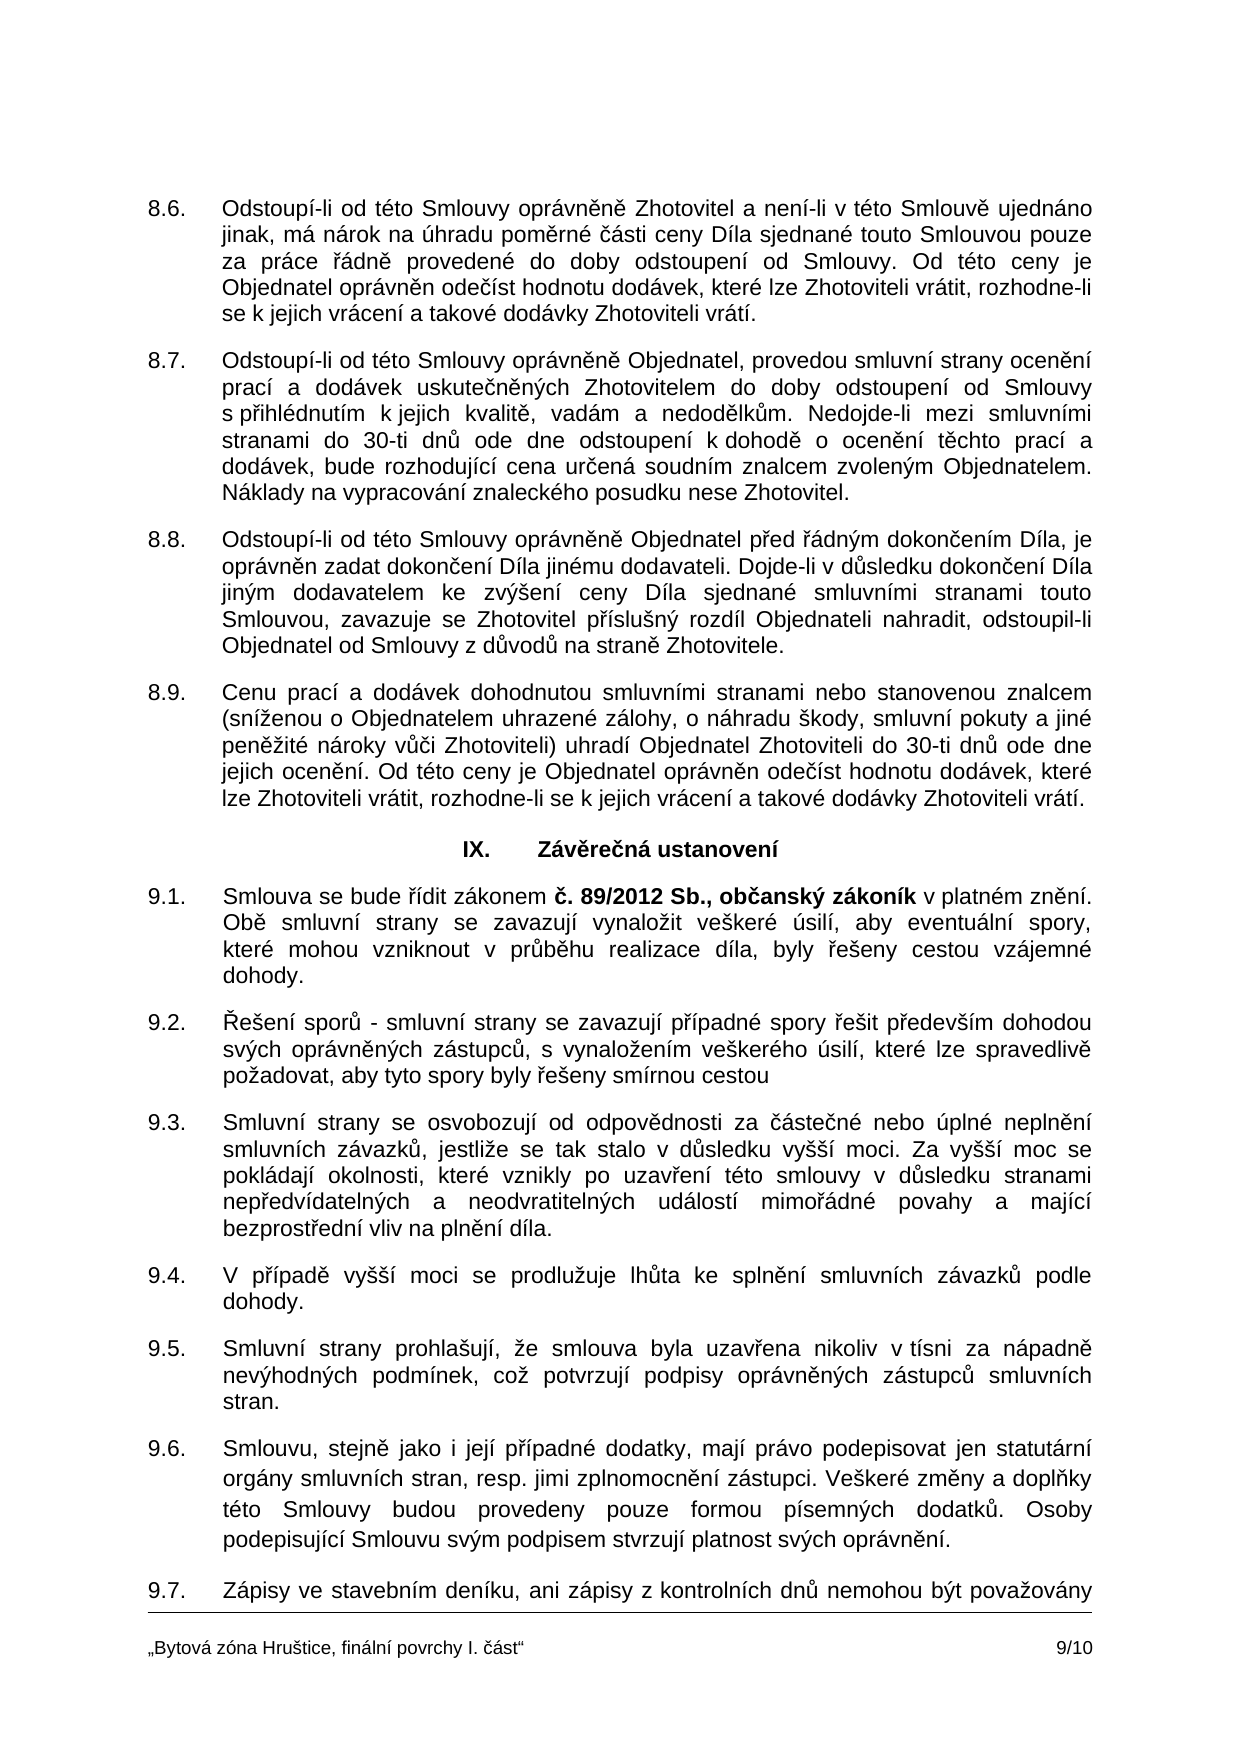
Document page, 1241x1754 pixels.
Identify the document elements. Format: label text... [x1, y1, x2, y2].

list Odstoupí-li od této Smlouvy oprávněně Objednatel, provedou smluvní strany ocenění prací a dodávek uskutečněných Zhotovitelem do doby odstoupení od Smlouvy s přihlédnutím k jejich kvalitě, vadám a nedodělkům. Nedojde-li mezi smluvními stranami do 30-ti dnů ode dne odstoupení k dohodě o ocenění těchto prací a dodávek, bude rozhodující cena určená soudním znalcem zvoleným Objednatelem. Náklady na vypracování znaleckého posudku nese Zhotovitel. [148, 347, 1092, 506]
list Smluvní strany prohlašují, že smlouva byla uzavřena nikoliv v tísni za nápadně nevýhodných podmínek, což potvrzují podpisy oprávněných zástupců smluvních stran. [148, 1335, 1092, 1414]
list V případě vyšší moci se prodlužuje lhůta ke splnění smluvních závazků podle dohody. [148, 1262, 1092, 1314]
list Odstoupí-li od této Smlouvy oprávněně Objednatel před řádným dokončením Díla, je oprávněn zadat dokončení Díla jinému dodavateli. Dojde-li v důsledku dokončení Díla jiným dodavatelem ke zvýšení ceny Díla sjednané smluvními stranami touto Smlouvou, zavazuje se Zhotovitel příslušný rozdíl Objednateli nahradit, odstoupil-li Objednatel od Smlouvy z důvodů na straně Zhotovitele. [148, 526, 1092, 658]
subtitle Závěrečná ustanovení [148, 836, 1092, 862]
list Smlouvu, stejně jako i její případné dodatky, mají právo podepisovat jen statutární orgány smluvních stran, resp. jimi zplnomocnění zástupci. Veškeré změny a doplňky této Smlouvy budou provedeny pouze formou písemných dodatků. Osoby podepisující Smlouvu svým podpisem stvrzují platnost svých oprávnění. [148, 1435, 1092, 1552]
list Smluvní strany se osvobozují od odpovědnosti za částečné nebo úplné neplnění smluvních závazků, jestliže se tak stalo v důsledku vyšší moci. Za vyšší moc se pokládají okolnosti, které vznikly po uzavření této smlouvy v důsledku stranami nepředvídatelných a neodvratitelných událostí mimořádné povahy a mající bezprostřední vliv na plnění díla. [148, 1109, 1092, 1241]
list Cenu prací a dodávek dohodnutou smluvními stranami nebo stanovenou znalcem (sníženou o Objednatelem uhrazené zálohy, o náhradu škody, smluvní pokuty a jiné peněžité nároky vůči Zhotoviteli) uhradí Objednatel Zhotoviteli do 30-ti dnů ode dne jejich ocenění. Od této ceny je Objednatel oprávněn odečíst hodnotu dodávek, které lze Zhotoviteli vrátit, rozhodne-li se k jejich vrácení a takové dodávky Zhotoviteli vrátí. [148, 679, 1092, 811]
list Smlouva se bude řídit zákonem č. 89/2012 Sb., občanský zákoník v platném znění. Obě smluvní strany se zavazují vynaložit veškeré úsilí, aby eventuální spory, které mohou vzniknout v průběhu realizace díla, byly řešeny cestou vzájemné dohody. [148, 883, 1092, 988]
list Odstoupí-li od této Smlouvy oprávněně Zhotovitel a není-li v této Smlouvě ujednáno jinak, má nárok na úhradu poměrné části ceny Díla sjednané touto Smlouvou pouze za práce řádně provedené do doby odstoupení od Smlouvy. Od této ceny je Objednatel oprávněn odečíst hodnotu dodávek, které lze Zhotoviteli vrátit, rozhodne-li se k jejich vrácení a takové dodávky Zhotoviteli vrátí. [148, 195, 1092, 327]
list Řešení sporů - smluvní strany se zavazují případné spory řešit především dohodou svých oprávněných zástupců, s vynaložením veškerého úsilí, které lze spravedlivě požadovat, aby tyto spory byly řešeny smírnou cestou [148, 1009, 1092, 1088]
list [148, 1577, 1092, 1603]
